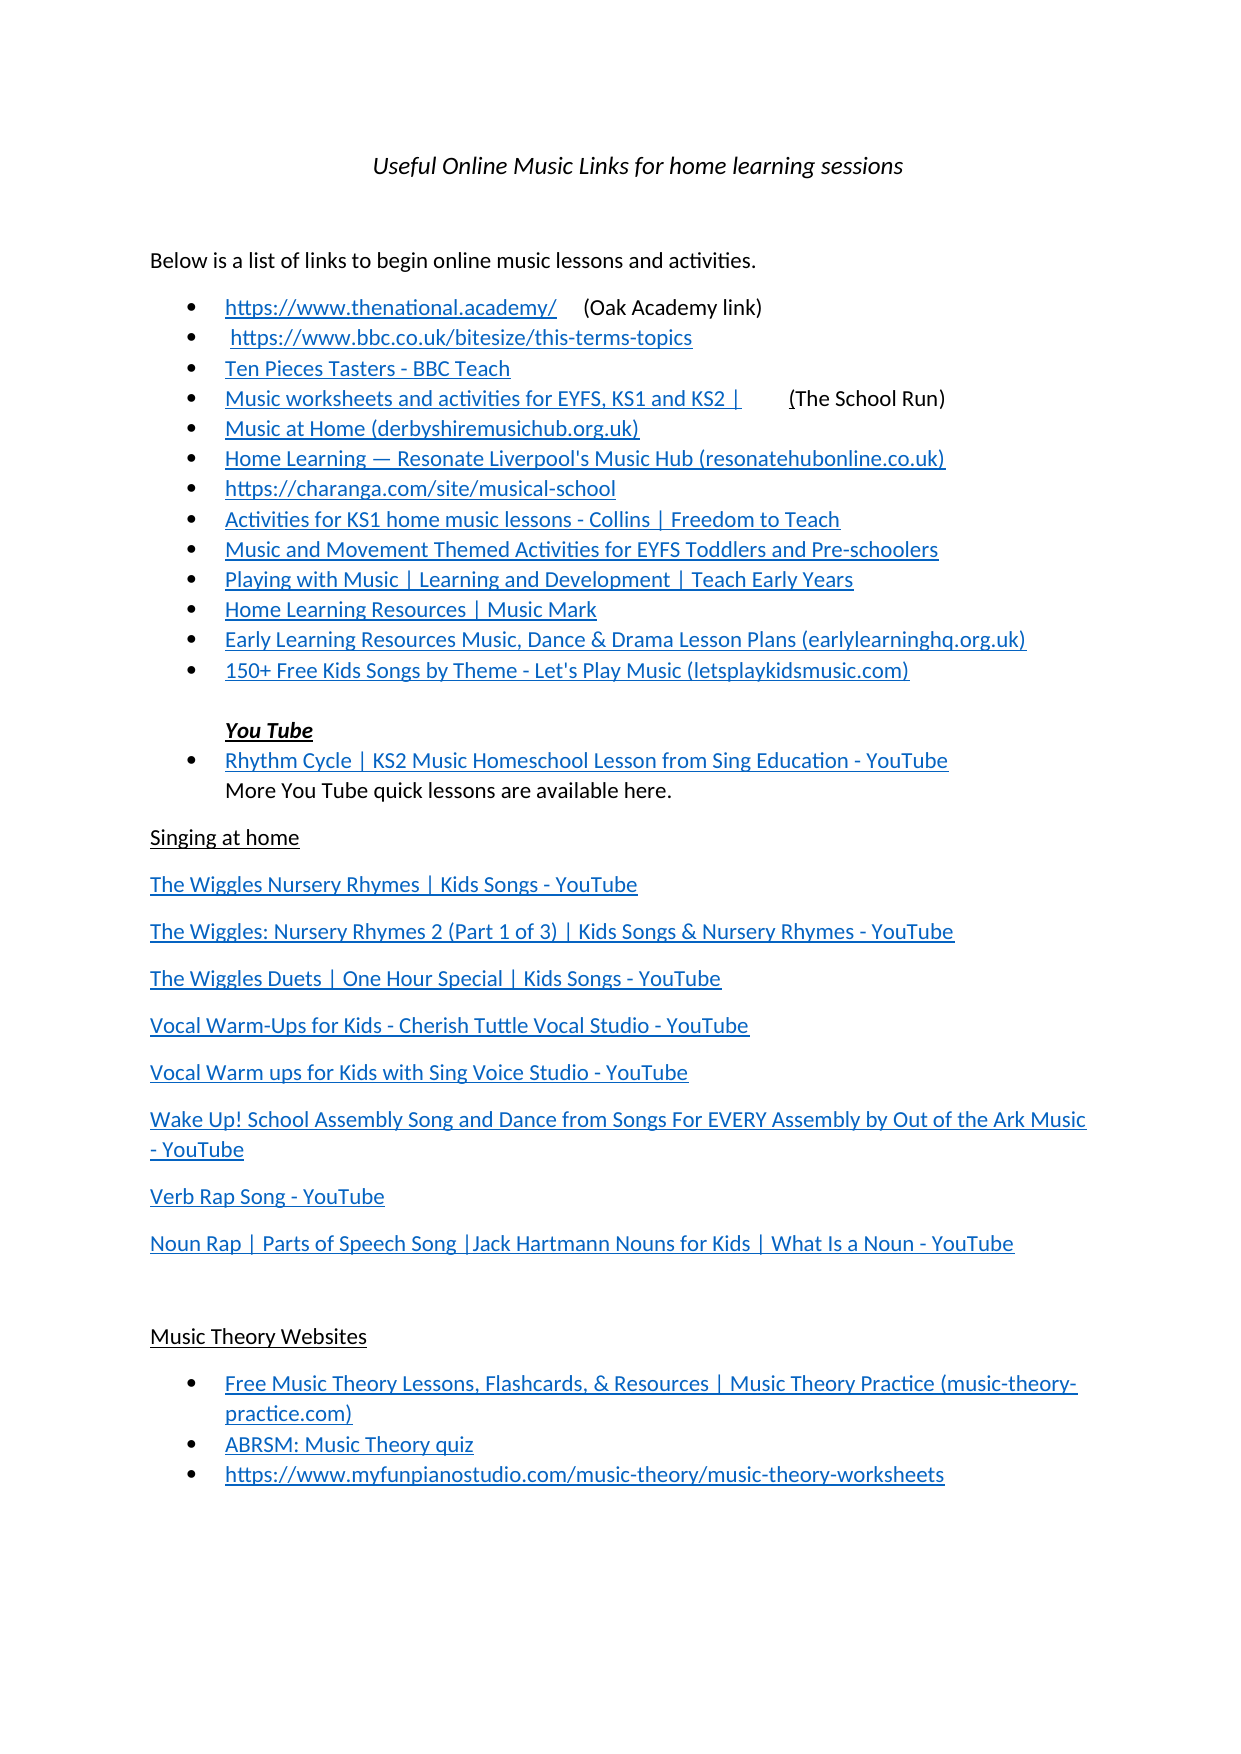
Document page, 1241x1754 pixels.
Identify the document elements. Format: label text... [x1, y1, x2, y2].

text The Wiggles Duets | One Hour Special | Kids Songs - YouTube [150, 964, 1090, 992]
list https://www.bbc.co.uk/bitesize/this-terms-topics [187, 323, 1090, 352]
list Ten Pieces Tasters - BBC Teach [187, 354, 1090, 382]
list Free Music Theory Lessons, Flashcards, & Resources | Music Theory Practice (music-theory-practice.com) [187, 1369, 1090, 1428]
list Music at Home (derbyshiremusichub.org.uk) [187, 414, 1090, 442]
list Rhythm Cycle | KS2 Music Homeschool Lesson from Sing Education - YouTube [187, 746, 1090, 774]
list Early Learning Resources Music, Dance & Drama Lesson Plans (earlylearninghq.org.uk) [187, 626, 1090, 654]
text Verb Rap Song - YouTube [150, 1182, 1090, 1210]
text Music Theory Websites [150, 1322, 1090, 1351]
text Singing at home [150, 823, 1090, 852]
text Below is a list of links to begin online music lessons and activities. [150, 246, 1090, 274]
list https://www.thenational.academy/ (Oak Academy link) [187, 293, 1090, 321]
text The Wiggles: Nursery Rhymes 2 (Part 1 of 3) | Kids Songs & Nursery Rhymes - YouTube [150, 917, 1090, 945]
list You Tube [225, 716, 1090, 744]
text Vocal Warm-Ups for Kids - Cherish Tuttle Vocal Studio - YouTube [150, 1011, 1090, 1039]
text Vocal Warm ups for Kids with Sing Voice Studio - YouTube [150, 1058, 1090, 1086]
list ABRSM: Music Theory quiz [187, 1430, 1090, 1458]
list https://www.myfunpianostudio.com/music-theory/music-theory-worksheets [187, 1460, 1090, 1488]
text Noun Rap | Parts of Speech Song |Jack Hartmann Nouns for Kids | What Is a Noun - YouTube [150, 1229, 1090, 1257]
list 150+ Free Kids Songs by Theme - Let's Play Music (letsplaykidsmusic.com) [187, 656, 1090, 684]
list Activities for KS1 home music lessons - Collins | Freedom to Teach [187, 505, 1090, 533]
list Music worksheets and activities for EYFS, KS1 and KS2 | (The School Run) [187, 384, 1090, 412]
list Home Learning — Resonate Liverpool's Music Hub (resonatehubonline.co.uk) [187, 444, 1090, 472]
list Home Learning Resources | Music Mark [187, 595, 1090, 623]
text Useful Online Music Links for home learning sessions [150, 150, 1090, 181]
text The Wiggles Nursery Rhymes | Kids Songs - YouTube [150, 870, 1090, 898]
text Wake Up! School Assembly Song and Dance from Songs For EVERY Assembly by Out of the Ark Music - YouTube [150, 1105, 1090, 1163]
list More You Tube quick lessons are available here. [225, 777, 1090, 805]
list https://charanga.com/site/musical-school [187, 474, 1090, 503]
list Playing with Music | Learning and Development | Teach Early Years [187, 565, 1090, 593]
list Music and Movement Themed Activities for EYFS Toddlers and Pre-schoolers [187, 535, 1090, 563]
